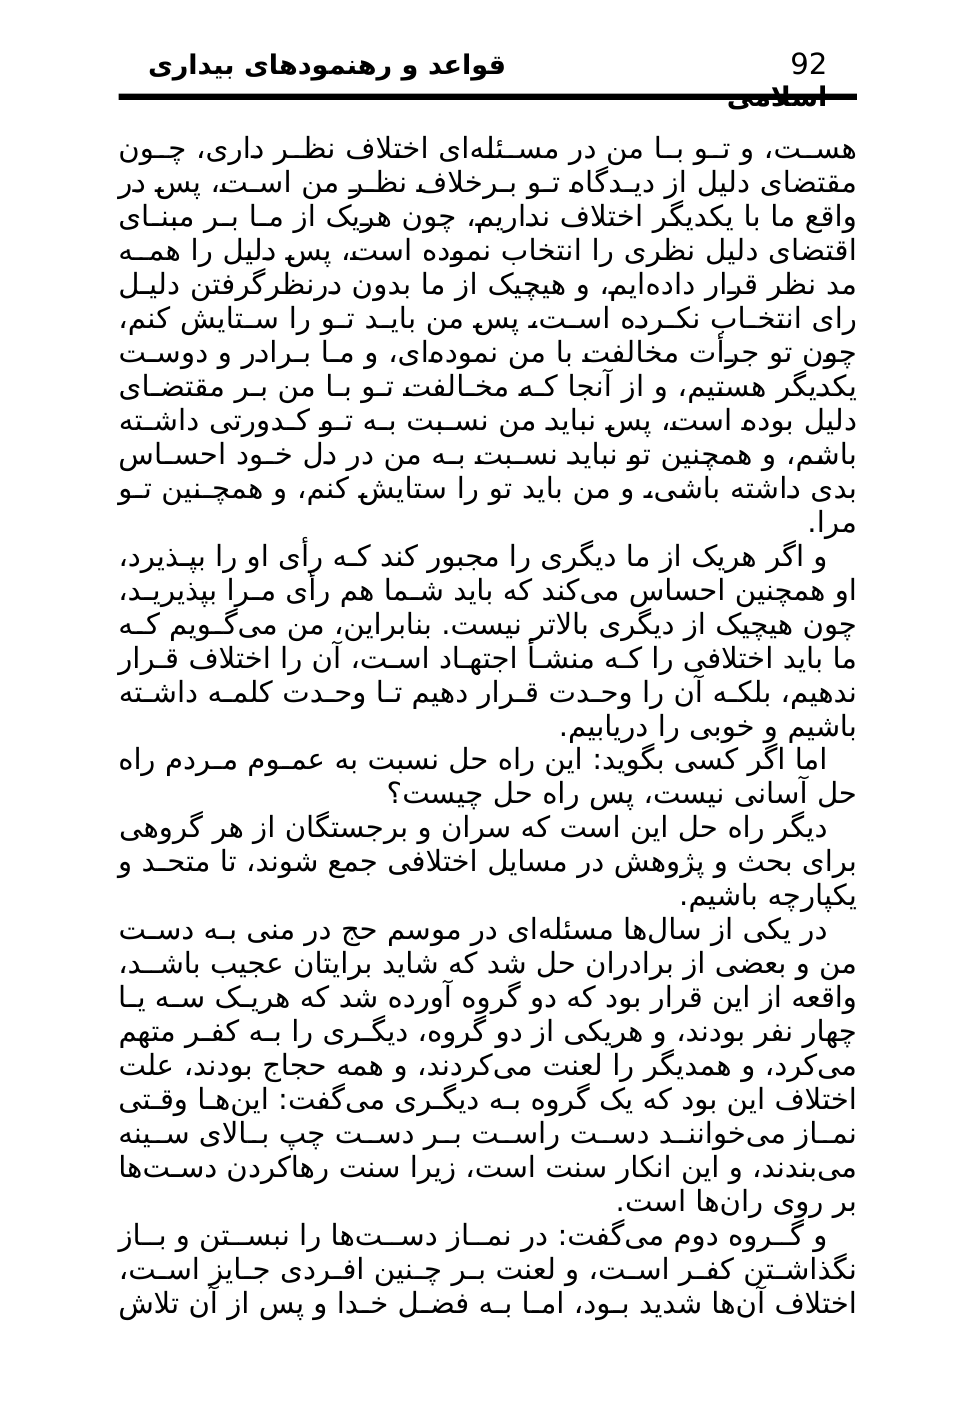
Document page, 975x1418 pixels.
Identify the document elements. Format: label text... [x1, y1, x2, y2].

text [118, 132, 857, 539]
text اما اگر کسی بگوید: این راه حل نسبت به عموم مردم راه حل آسانی نیست، پس راه حل چیست؟ [118, 743, 857, 811]
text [118, 1218, 857, 1320]
text دیگر راه حل این است که سران و برجستگان از هر گروهی برای بحث و پژوهش در مسایل اختلافی جمع شوند، تا متحد و یکپارچه باشیم. [118, 811, 857, 913]
text در یکی از سال‌ها مسئله‌ای در موسم حج در منی به دست من و بعضی از برادران حل شد که شاید برایتان عجیب باشد، واقعه از این قرار بود که دو گروه آورده شد که هریک سه یا چهار نفر بودند، و هریکی از دو گروه، دیگری را به کفر متهم می‌کرد، و همدیگر را لعنت می‌کردند، و همه حجاج بودند، علت اختلاف این بود که یک گروه به دیگری می‌گفت: این‌ها وقتی نماز می‌خوانند دست راست بر دست چپ بالای سینه می‌بندند، و این انکار سنت است، زیرا سنت رهاکردن دست‌ها بر روی ران‌ها است. [118, 913, 857, 1218]
text و اگر هریک از ما دیگری را مجبور کند که رأی او را بپذیرد، او همچنین احساس می‌کند که باید شما هم رأی مرا بپذیرید، چون هیچیک از دیگری بالاتر نیست. بنابراین، من می‌گویم که ما باید اختلافی را که منشأ اجتهاد است، آن را اختلاف قرار ندهیم، بلکه آن را وحدت قرار دهیم تا وحدت کلمه داشته باشیم و خوبی را دریابیم. [118, 539, 857, 743]
